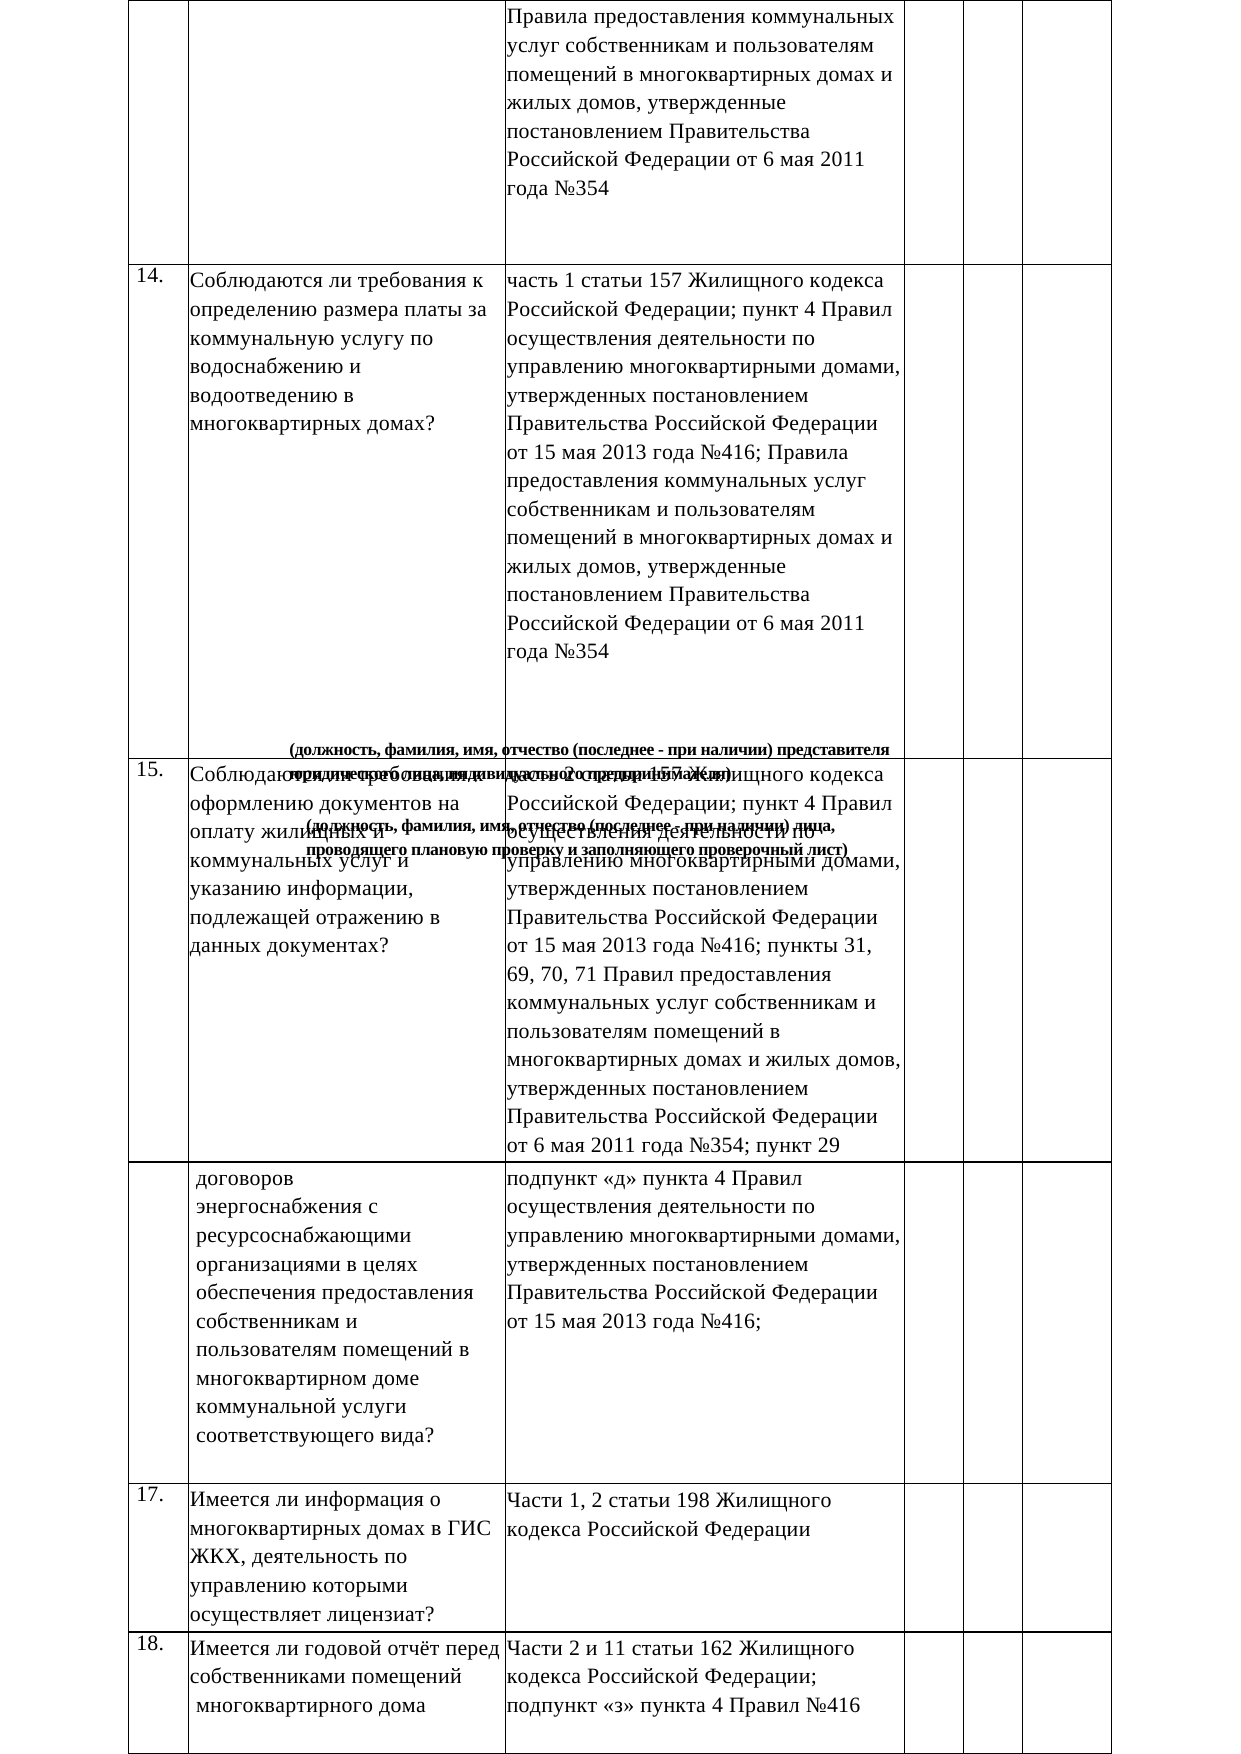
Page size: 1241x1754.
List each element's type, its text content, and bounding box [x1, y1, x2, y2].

table_cell [964, 1633, 1022, 1753]
table_cell Соблюдаются ли требования к оформлению документов на оплату жилищных и коммунальных услуг и указанию информации, подлежащей отражению в данных документах? [189, 759, 505, 1161]
table_cell 15. [129, 759, 188, 1161]
table_cell Соблюдаются ли требования к определению размера платы за коммунальную услугу по водоснабжению и водоотведению в многоквартирных домах? [189, 265, 505, 757]
table_header [964, 1, 1022, 264]
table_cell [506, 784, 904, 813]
table_cell [1023, 265, 1111, 757]
table_header подпункт «д» пункта 4 Правил осуществления деятельности по управлению многоквартирными домами, утвержденных постановлением Правительства Российской Федерации от 15 мая 2013 года №416; [506, 1163, 904, 1483]
table_cell [905, 1633, 963, 1753]
table_cell [964, 265, 1022, 757]
table_cell [905, 265, 963, 757]
table_cell Части 1, 2 статьи 198 Жилищного кодекса Российской Федерации [506, 1484, 904, 1631]
table_header [189, 1, 505, 264]
table_cell [964, 1484, 1022, 1631]
table_cell Имеется ли годовой отчёт перед собственниками помещений многоквартирного дома [189, 1633, 505, 1753]
table_cell Имеется ли информация о многоквартирных домах в ГИС ЖКХ, деятельность по управлению которыми осуществляет лицензиат? [189, 1484, 505, 1631]
table_cell [905, 759, 963, 1161]
table_header Правила предоставления коммунальных услуг собственникам и пользователям помещений в многоквартирных домах и жилых домов, утвержденные постановлением Правительства Российской Федерации от 6 мая 2011 года №354 [506, 1, 904, 264]
table_header [129, 1163, 188, 1483]
text (должность, фамилия, имя, отчество (последнее - при наличии) представителя юридического лица, индивидуального предпринимателя) [289, 736, 931, 784]
table_cell [905, 1484, 963, 1631]
text (должность, фамилия, имя, отчество (последнее - при наличии) лица, проводящего плановую проверку и заполняющего проверочный лист) [306, 813, 925, 861]
table_header договоров энергоснабжения с ресурсоснабжающими организациями в целях обеспечения предоставления собственникам и пользователям помещений в многоквартирном доме коммунальной услуги соответствующего вида? [189, 1163, 505, 1483]
table_cell [1023, 759, 1111, 1161]
table_cell Части 2 и 11 статьи 162 Жилищного кодекса Российской Федерации; подпункт «з» пункта 4 Правил №416 [506, 1633, 904, 1753]
table_header [1023, 1163, 1111, 1483]
table_header [129, 1, 188, 264]
table_header [905, 1163, 963, 1483]
table_cell часть 2 статьи 157 Жилищного кодекса Российской Федерации; пункт 4 Правил осуществления деятельности по управлению многоквартирными домами, утвержденных постановлением Правительства Российской Федерации от 15 мая 2013 года №416; пункты 31, 69, 70, 71 Правил предоставления коммунальных услуг собственникам и пользователям помещений в многоквартирных домах и жилых домов, утвержденных постановлением Правительства Российской Федерации от 6 мая 2011 года №354; пункт 29 Правил содержания общего имущества в многоквартирном доме, утвержденных постановлением Правительства Российской Федерации от 13 августа 2006 года №491 [506, 861, 904, 1161]
table_header [964, 1163, 1022, 1483]
table_cell 18. [129, 1633, 188, 1753]
table_header [1023, 1, 1111, 264]
table_cell [1023, 1633, 1111, 1753]
table_cell 17. [129, 1484, 188, 1631]
table_cell [964, 759, 1022, 1161]
table_cell 14. [129, 265, 188, 757]
table_header [905, 1, 963, 264]
table_cell [1023, 1484, 1111, 1631]
table_cell часть 1 статьи 157 Жилищного кодекса Российской Федерации; пункт 4 Правил осуществления деятельности по управлению многоквартирными домами, утвержденных постановлением Правительства Российской Федерации от 15 мая 2013 года №416; Правила предоставления коммунальных услуг собственникам и пользователям помещений в многоквартирных домах и жилых домов, утвержденные постановлением Правительства Российской Федерации от 6 мая 2011 года №354 [506, 265, 904, 736]
